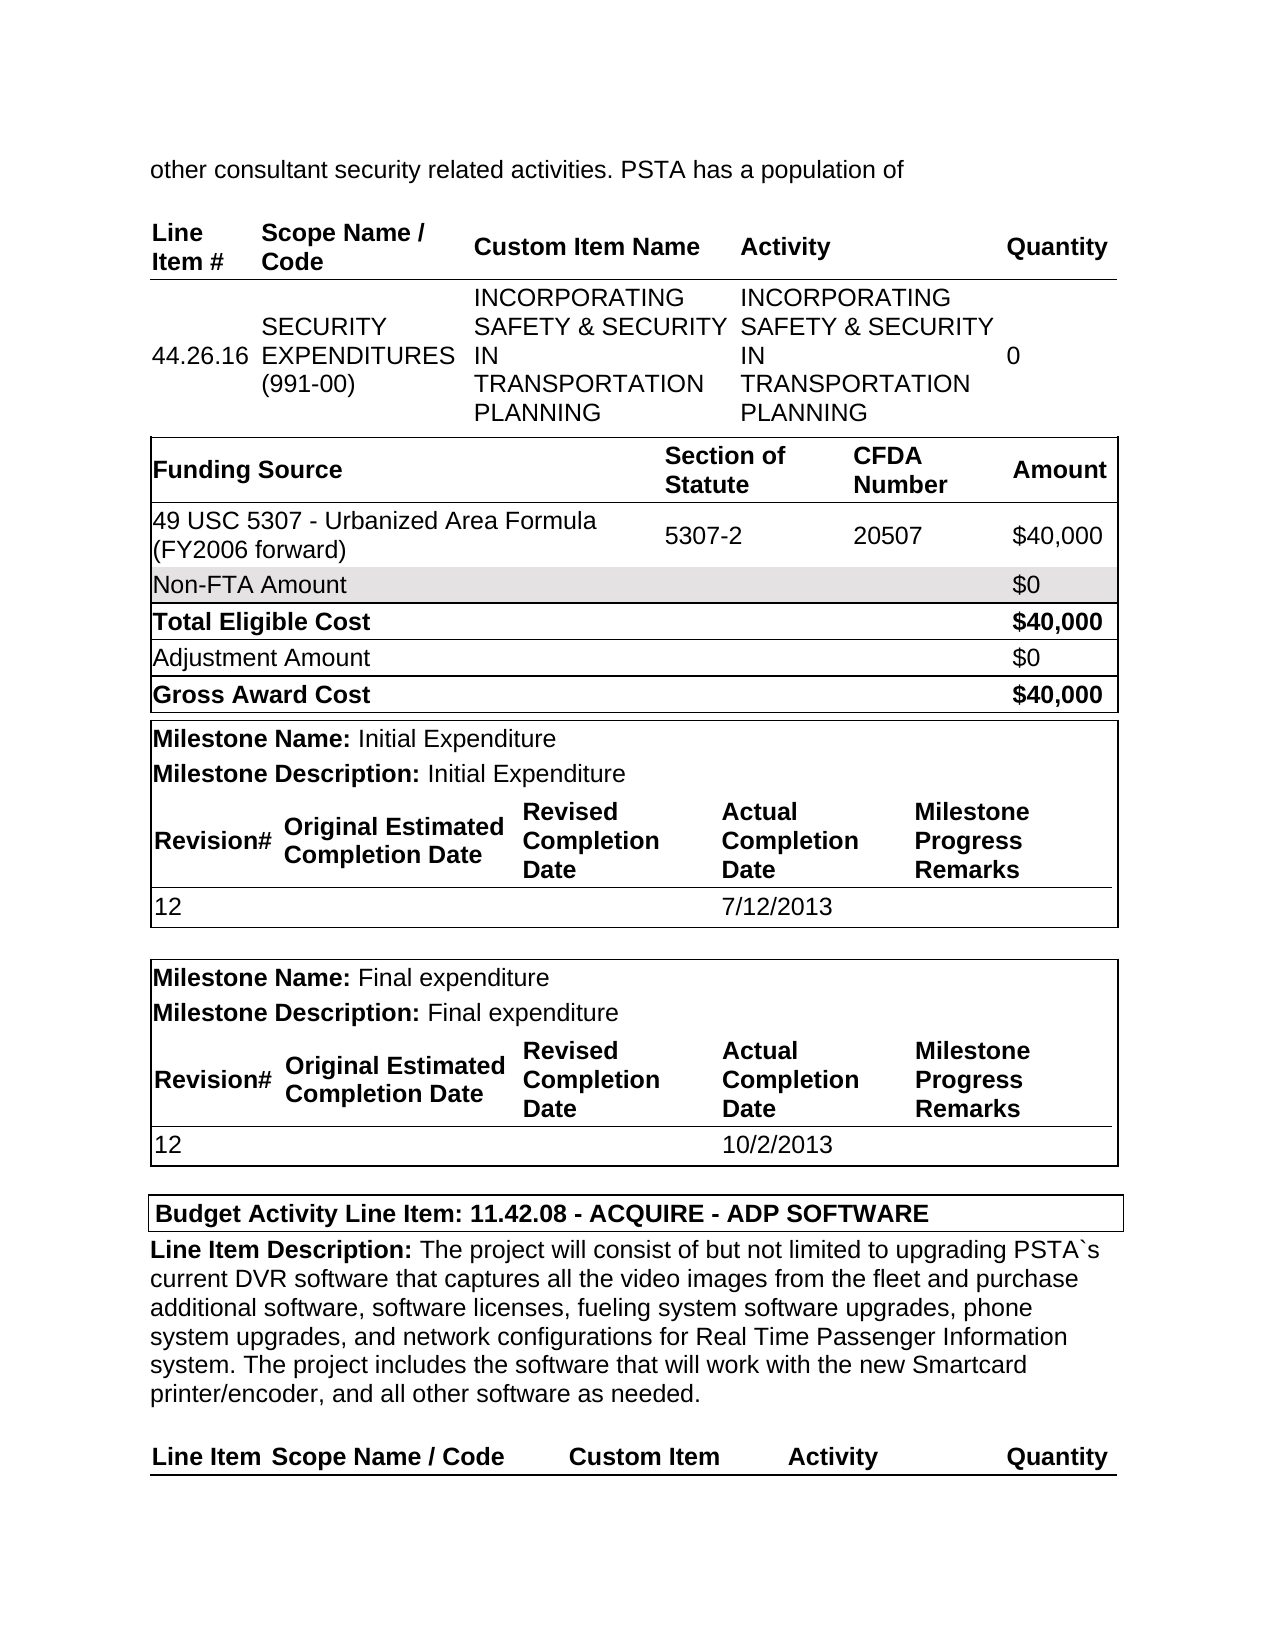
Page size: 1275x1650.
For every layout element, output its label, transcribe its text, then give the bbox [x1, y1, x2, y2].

table_cell [149, 716, 1123, 931]
table_header Budget Activity Line Item: 11.42.08 - ACQUIRE - ADP SOFTWARE [149, 1196, 1123, 1231]
table_cell [149, 1436, 1123, 1479]
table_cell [149, 150, 1123, 212]
table_cell Line Item Description: The project will consist of but not limited to upgrading PSTA`s current DVR software that captures all the video images from the fleet and purchase additional software, software licenses, fueling system software upgrades, phone system upgrades, and network configurations for Real Time Passenger Information system. The project includes the software that will work with the new Smartcard printer/encoder, and all other software as needed. [149, 1232, 1123, 1436]
table_cell [149, 433, 1123, 716]
table_cell [149, 212, 1123, 433]
table_header [149, 955, 1123, 1170]
